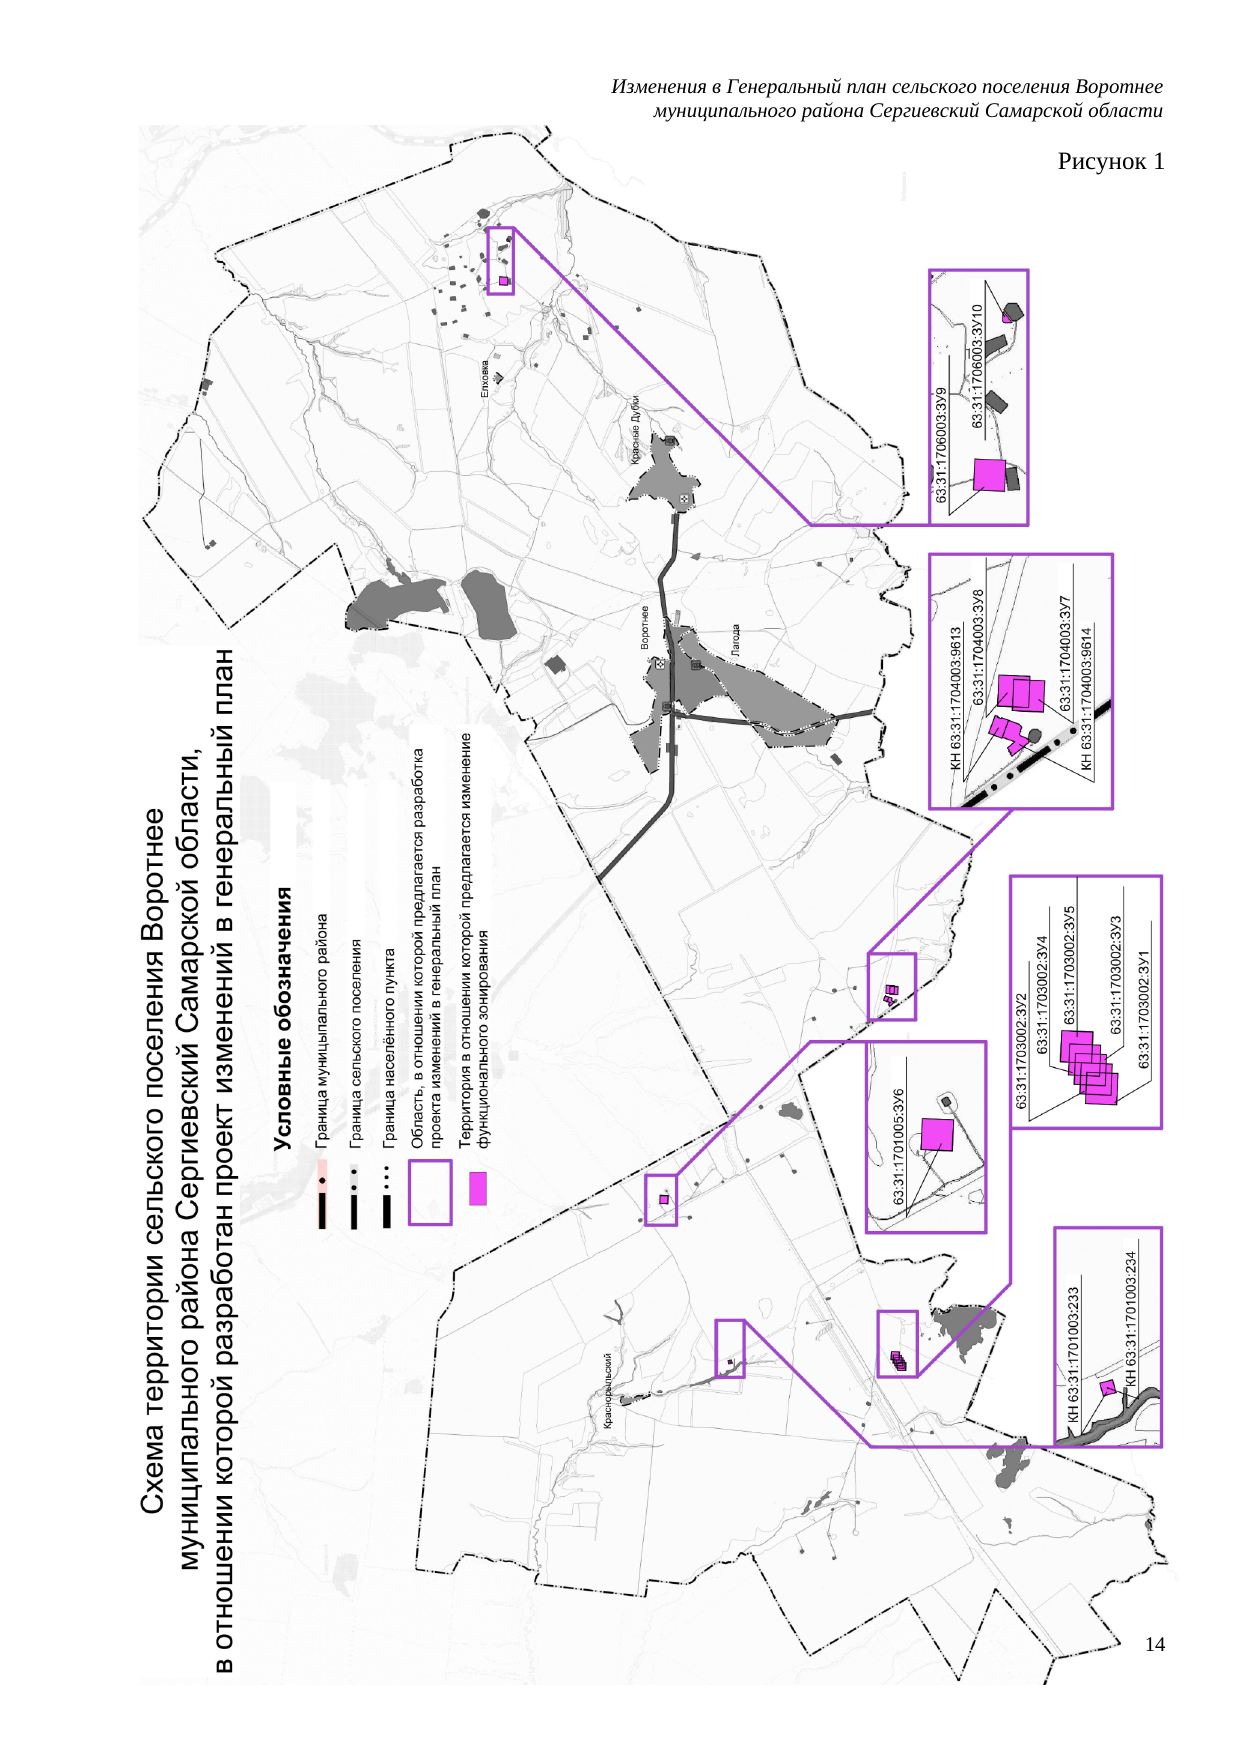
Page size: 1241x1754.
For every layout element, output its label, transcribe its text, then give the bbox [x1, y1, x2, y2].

text Рисунок 1 [75, 146, 1165, 175]
picture [140, 126, 1179, 1683]
